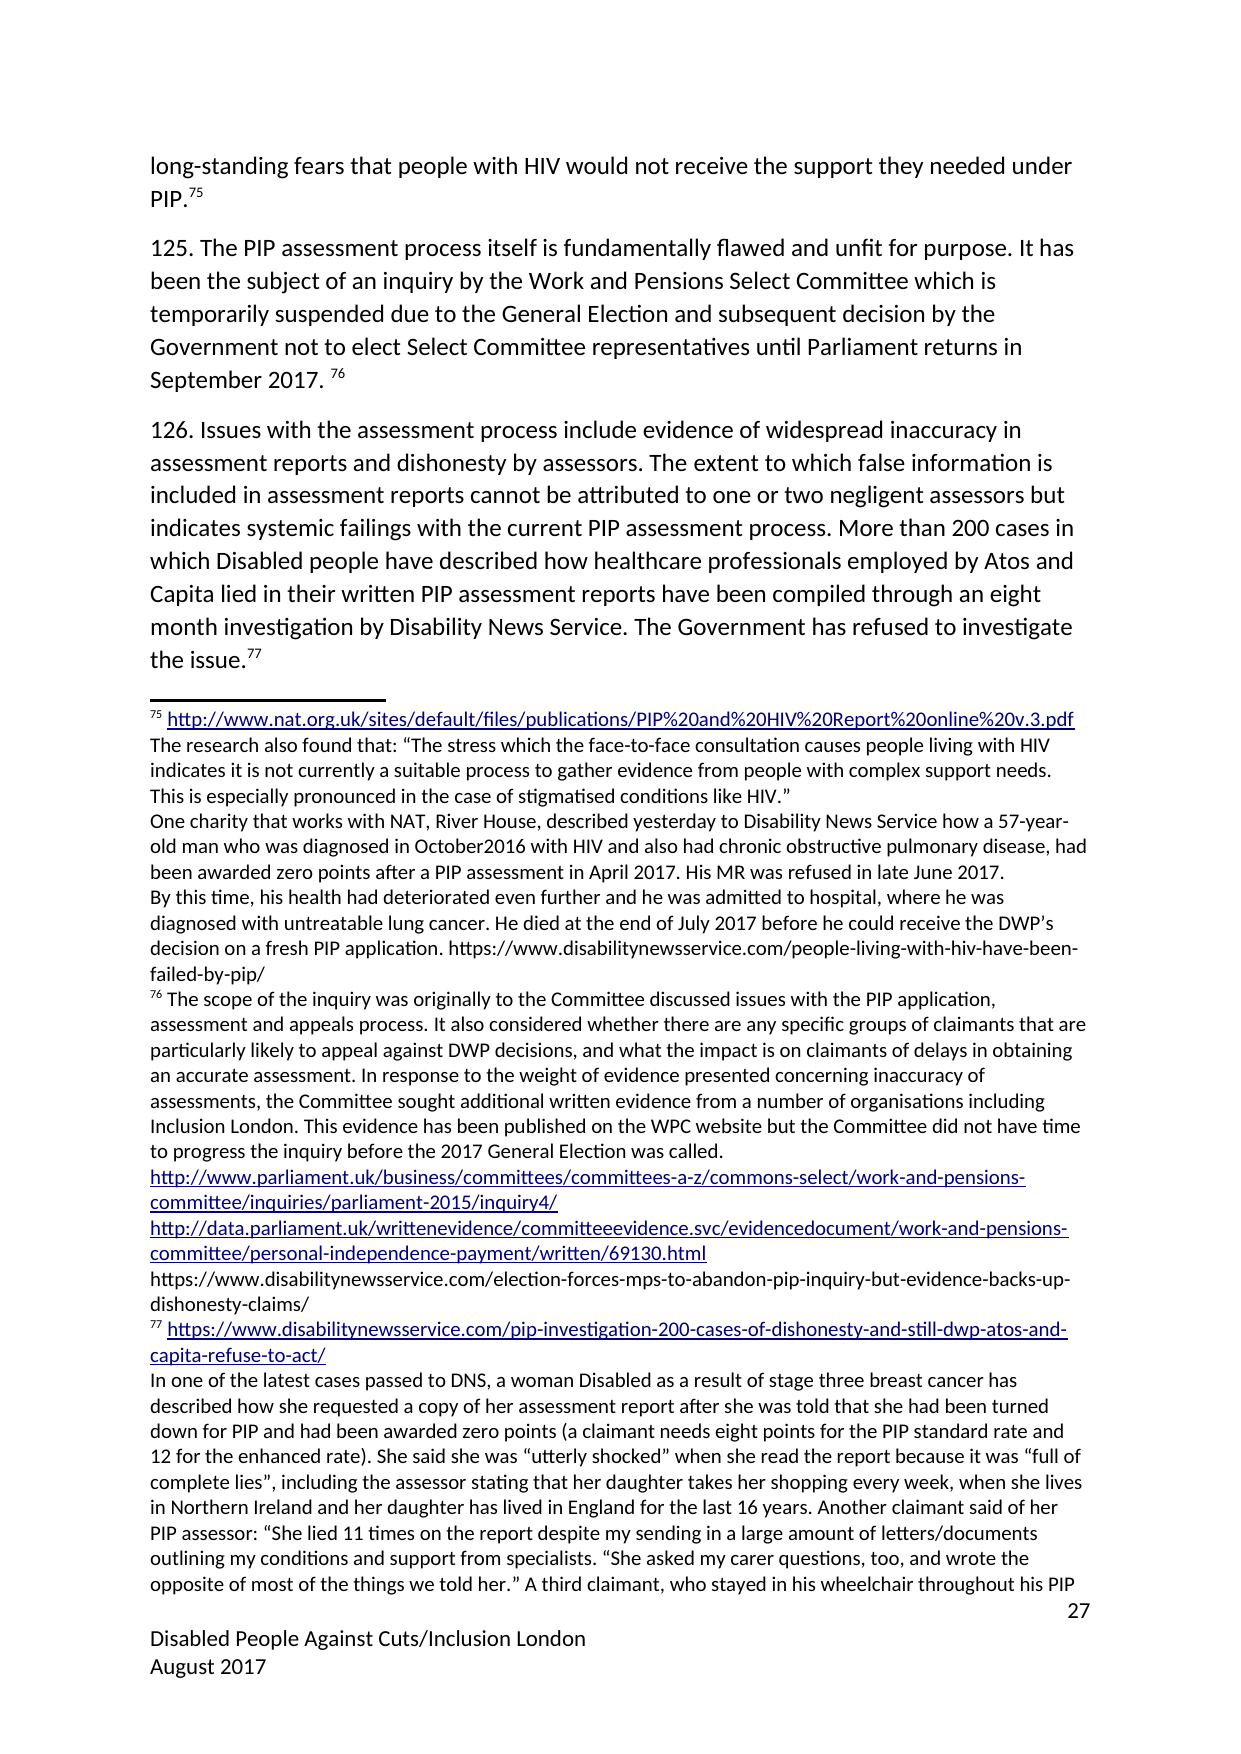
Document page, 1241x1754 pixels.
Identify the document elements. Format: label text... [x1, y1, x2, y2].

text 125. The PIP assessment process itself is fundamentally flawed and unfit for purpose. It has been the subject of an inquiry by the Work and Pensions Select Committee which is temporarily suspended due to the General Election and subsequent decision by the Government not to elect Select Committee representatives until Parliament returns in September 2017. [150, 232, 1090, 395]
text 126. Issues with the assessment process include evidence of widespread inaccuracy in assessment reports and dishonesty by assessors. The extent to which false information is included in assessment reports cannot be attributed to one or two negligent assessors but indicates systemic failings with the current PIP assessment process. More than 200 cases in which Disabled people have described how healthcare professionals employed by Atos and Capita lied in their written PIP assessment reports have been compiled through an eight month investigation by Disability News Service. The Government has refused to investigate the issue. [150, 414, 1090, 675]
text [150, 150, 1090, 213]
